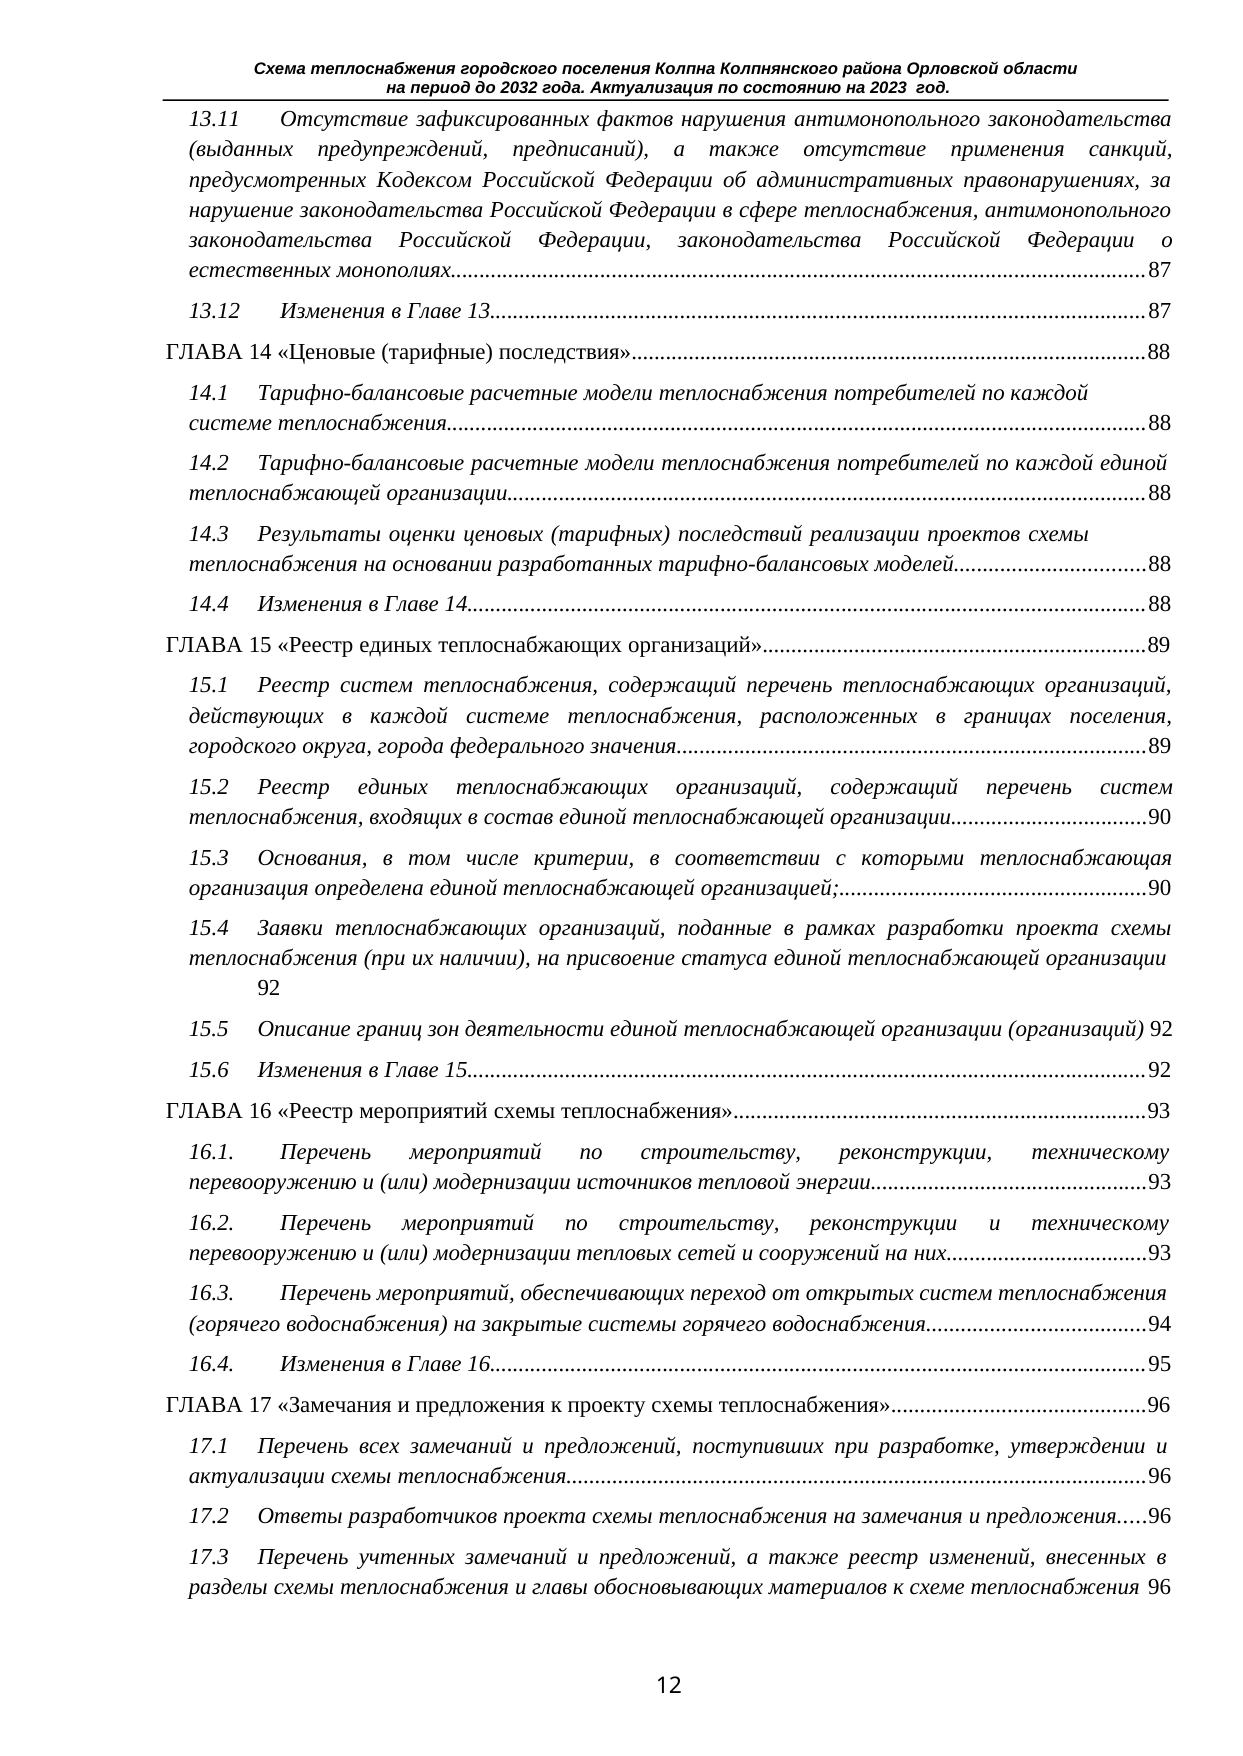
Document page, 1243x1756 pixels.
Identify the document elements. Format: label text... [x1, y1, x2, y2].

list Перечень мероприятий по строительству, реконструкции и техническому перевооружению и (или) модернизации тепловых сетей и сооружений на них 93 [188, 1208, 1172, 1265]
list Изменения в Главе 15 92 [188, 1056, 1184, 1082]
list Основания, в том числе критерии, в соответствии с которыми теплоснабжающая организация определена единой теплоснабжающей организацией; 90 [188, 843, 1172, 900]
list Изменения в Главе 16 95 [188, 1350, 1184, 1376]
list Заявки теплоснабжающих организаций, поданные в рамках разработки проекта схемы теплоснабжения (при их наличии), на присвоение статуса единой теплоснабжающей организации [188, 914, 1171, 971]
text ГЛАВА 15 «Реестр единых теплоснабжающих организаций» 89 [166, 631, 1184, 657]
list Перечень всех замечаний и предложений, поступивших при разработке, утверждении и актуализации схемы теплоснабжения 96 [188, 1432, 1172, 1488]
text ГЛАВА 14 «Ценовые (тарифные) последствия» 88 [166, 338, 1184, 364]
list Описание границ зон деятельности единой теплоснабжающей организации (организаций) 92 [188, 1015, 1184, 1042]
list Перечень мероприятий по строительству, реконструкции, техническому перевооружению и (или) модернизации источников тепловой энергии 93 [188, 1138, 1172, 1194]
list Реестр систем теплоснабжения, содержащий перечень теплоснабжающих организаций, действующих в каждой системе теплоснабжения, расположенных в границах поселения, городского округа, города федерального значения 89 [188, 671, 1172, 758]
list Изменения в Главе 14 88 [188, 590, 1184, 616]
list Изменения в Главе 13 87 [188, 297, 1184, 323]
list Реестр единых теплоснабжающих организаций, содержащий перечень систем теплоснабжения, входящих в состав единой теплоснабжающей организации 90 [188, 773, 1173, 829]
list Тарифно-балансовые расчетные модели теплоснабжения потребителей по каждой системе теплоснабжения 88 [188, 378, 1172, 435]
list Результаты оценки ценовых (тарифных) последствий реализации проектов схемы теплоснабжения на основании разработанных тарифно-балансовых моделей 88 [188, 520, 1172, 576]
text ГЛАВА 16 «Реестр мероприятий схемы теплоснабжения» 93 [166, 1097, 1184, 1123]
list Отсутствие зафиксированных фактов нарушения антимонопольного законодательства (выданных предупреждений, предписаний), а также отсутствие применения санкций, предусмотренных Кодексом Российской Федерации об административных правонарушениях, за нарушение законодательства Российской Федерации в сфере теплоснабжения, антимонопольного законодательства Российской Федерации, законодательства Российской Федерации о естественных монополиях 87 [188, 105, 1172, 283]
list Перечень учтенных замечаний и предложений, а также реестр изменений, внесенных в разделы схемы теплоснабжения и главы обосновывающих материалов к схеме теплоснабжения 96 [188, 1543, 1172, 1600]
list Перечень мероприятий, обеспечивающих переход от открытых систем теплоснабжения (горячего водоснабжения) на закрытые системы горячего водоснабжения 94 [188, 1279, 1172, 1336]
text 92 [257, 975, 1184, 1001]
list Ответы разработчиков проекта схемы теплоснабжения на замечания и предложения 96 [188, 1502, 1184, 1529]
list Тарифно-балансовые расчетные модели теплоснабжения потребителей по каждой единой теплоснабжающей организации 88 [188, 449, 1172, 506]
text ГЛАВА 17 «Замечания и предложения к проекту схемы теплоснабжения» 96 [166, 1391, 1184, 1417]
